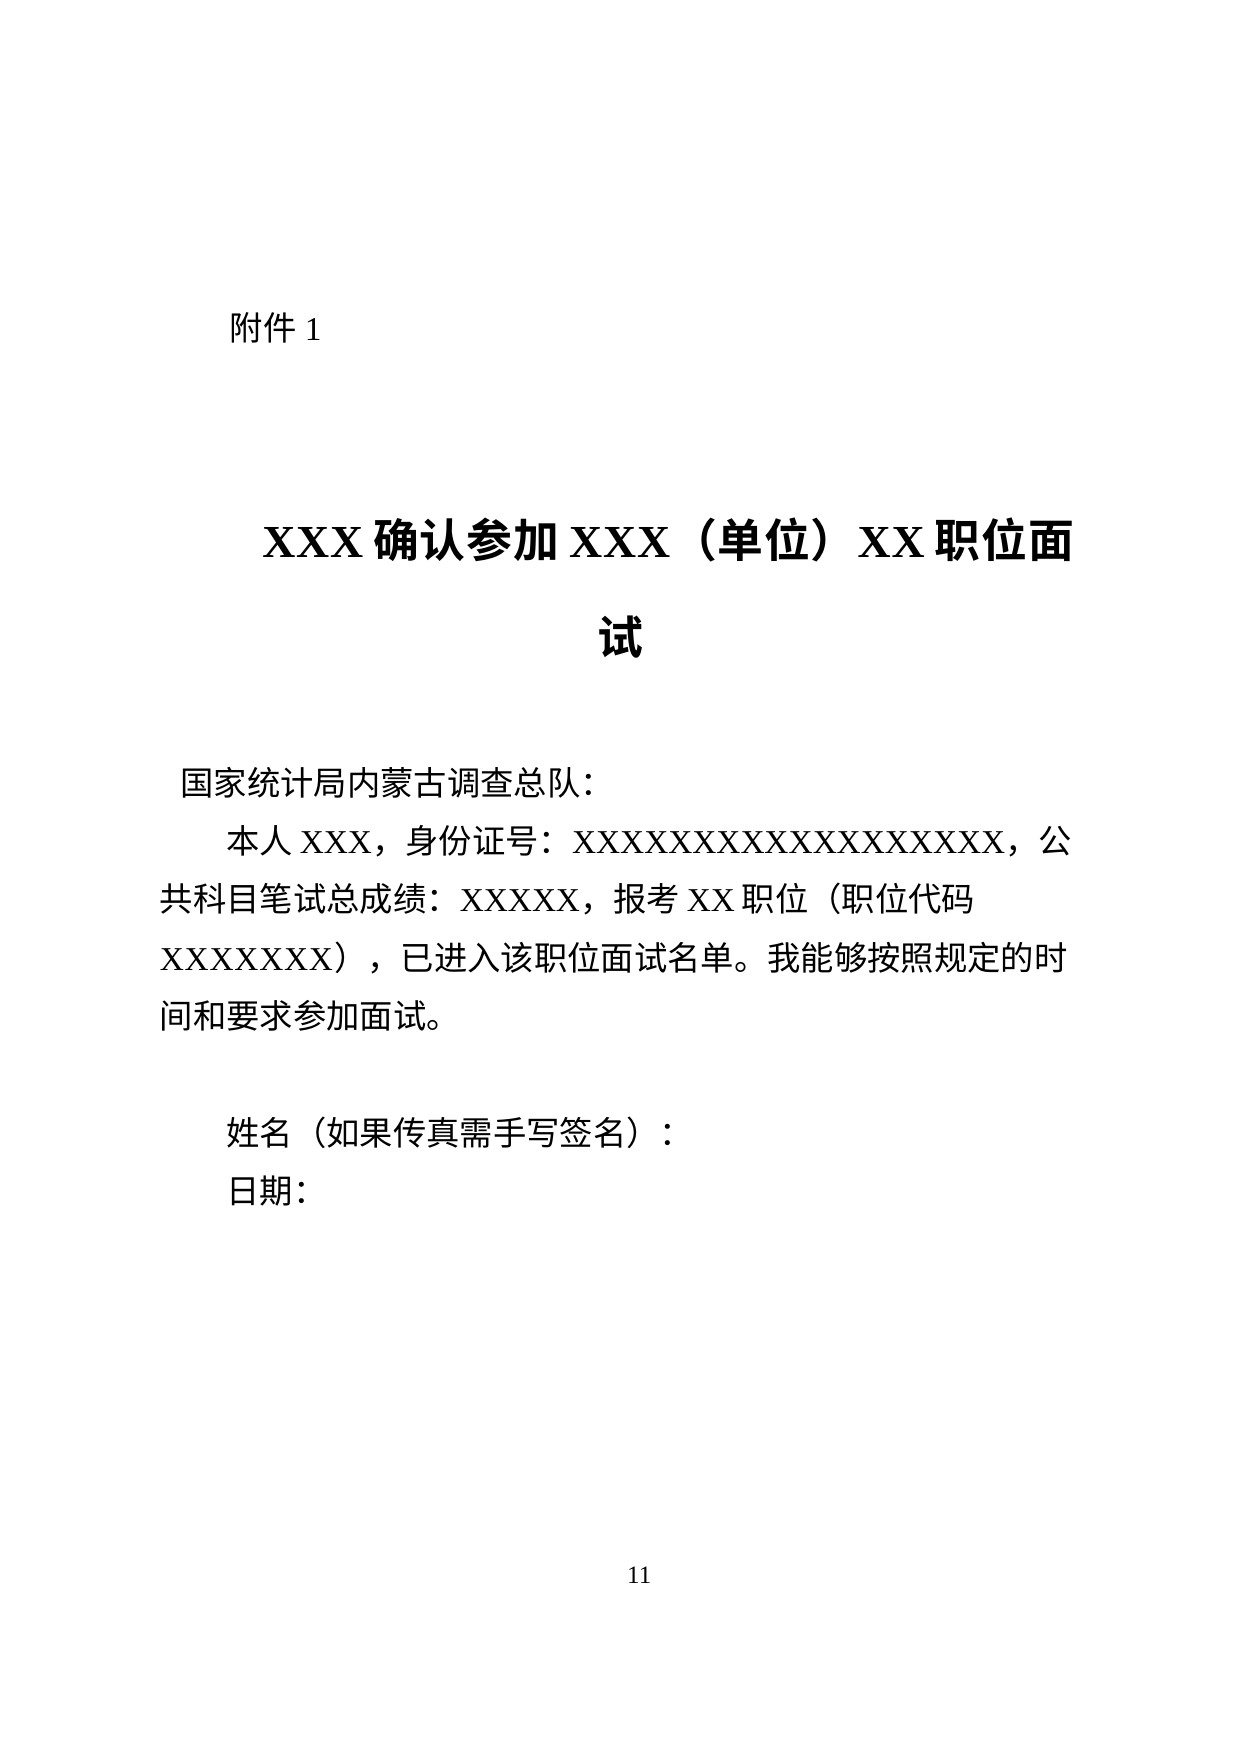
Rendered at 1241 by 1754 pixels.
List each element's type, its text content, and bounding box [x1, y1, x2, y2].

text 日期： [159, 1157, 1081, 1215]
text 国家统计局内蒙古调查总队： [159, 748, 1081, 807]
text 附件1 [159, 293, 1081, 358]
text 姓名（如果传真需手写签名）： [159, 1098, 1081, 1157]
text XXX确认参加XXX（单位）XX职位面试 [159, 488, 1081, 683]
text 本人XXX，身份证号：XXXXXXXXXXXXXXXXXX，公共科目笔试总成绩：XXXXX，报考XX职位（职位代码XXXXXXX），已进入该职位面试名单。我能够按照规定的时间和要求参加面试。 [159, 807, 1081, 1040]
